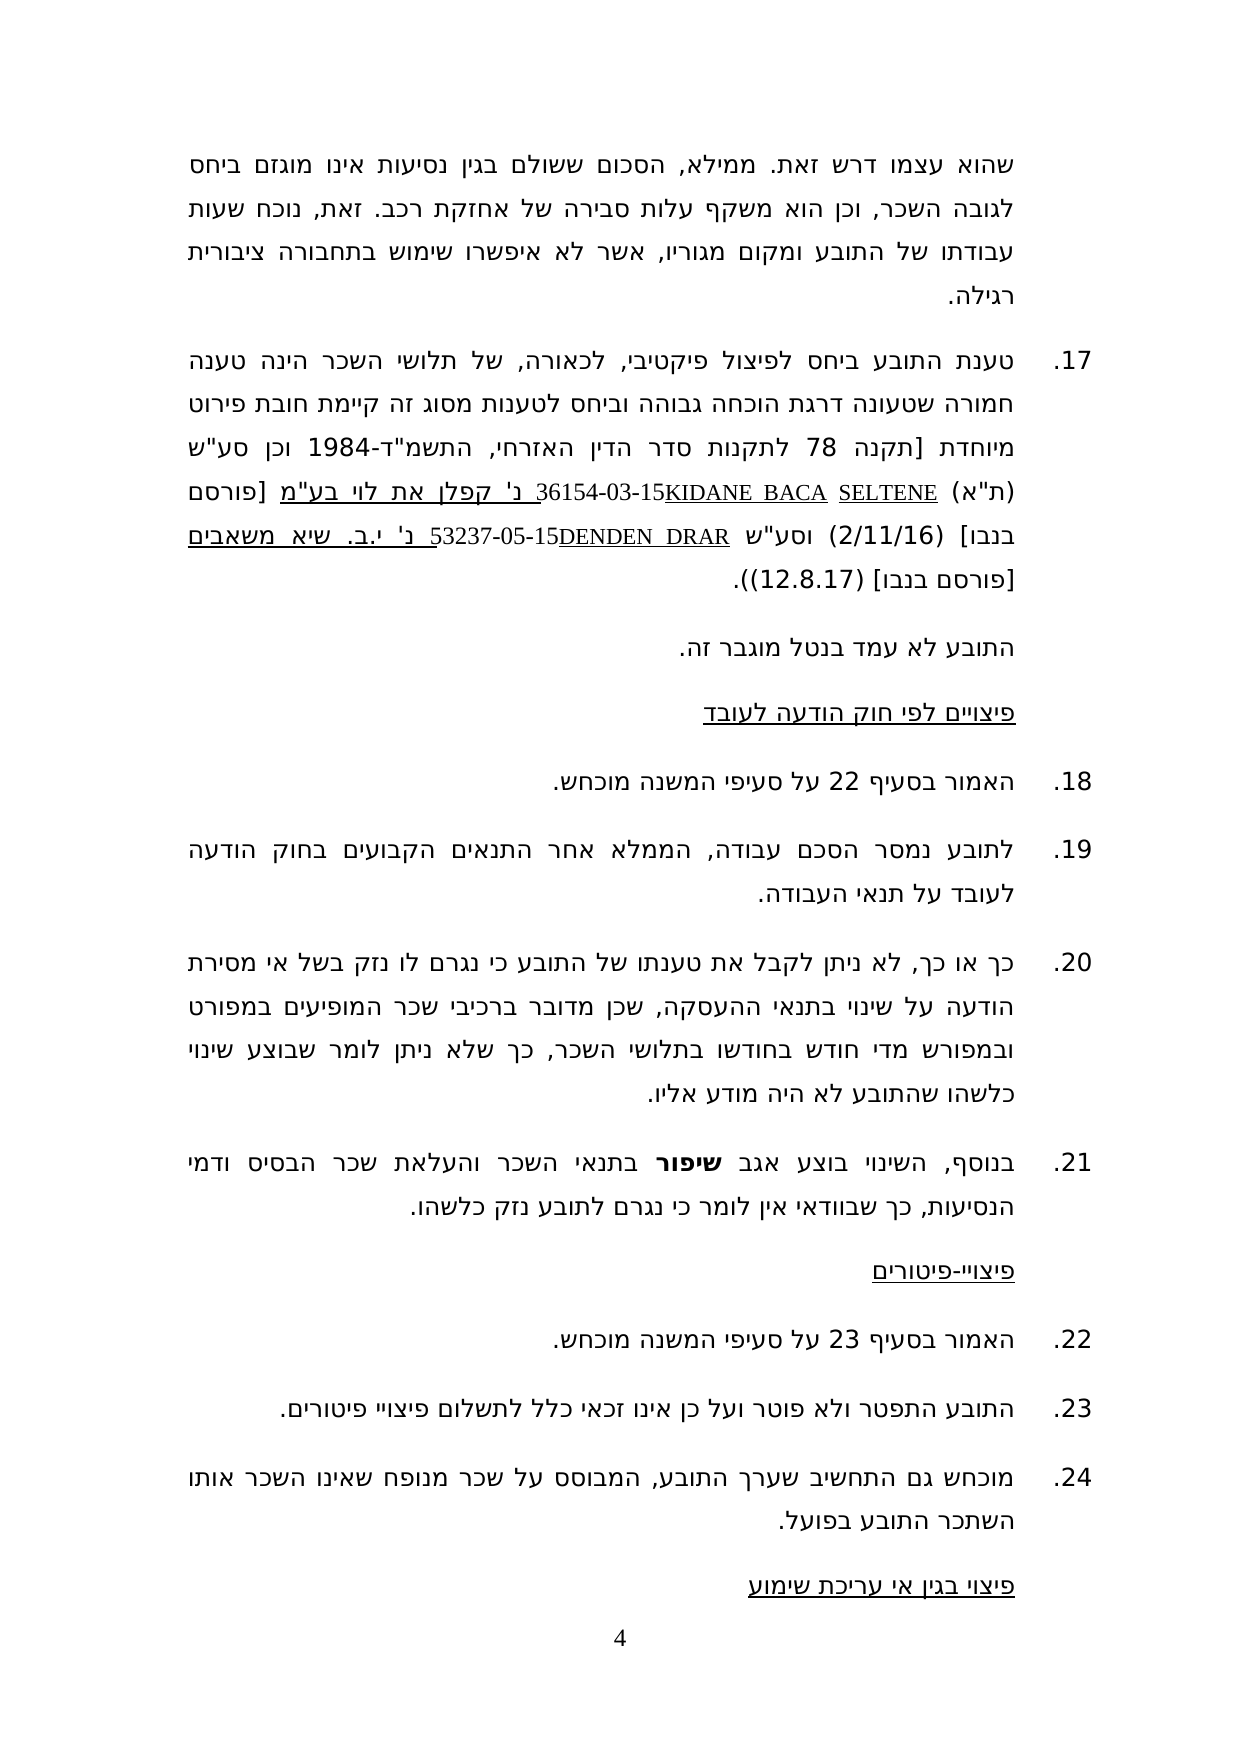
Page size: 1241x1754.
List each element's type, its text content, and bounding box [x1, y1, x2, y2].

list האמור בסעיף 22 על סעיפי המשנה מוכחש. [187, 767, 1053, 796]
text פיצויים לפי חוק הודעה לעובד [187, 698, 1015, 727]
list טענת התובע ביחס לפיצול פיקטיבי, לכאורה, של תלושי השכר הינה טענה חמורה שטעונה דרגת הוכחה גבוהה וביחס לטענות מסוג זה קיימת חובת פירוט מיוחדת [תקנה 78 לתקנות סדר הדין האזרחי, התשמ"ד-1984 וכן סע"ש (ת"א) 36154-03-15KIDANE BACA SELTENE נ' קפלן את לוי בע"מ [פורסם בנבו] (2/11/16) וסע"ש 53237-05-15DENDEN DRAR נ' י.ב. שיא משאבים [פורסם בנבו] (12.8.17)). [187, 346, 1053, 594]
text פיצוי בגין אי עריכת שימוע [187, 1571, 1015, 1600]
list לתובע נמסר הסכם עבודה, הממלא אחר התנאים הקבועים בחוק הודעה לעובד על תנאי העבודה. [187, 836, 1053, 908]
list מוכחש גם התחשיב שערך התובע, המבוסס על שכר מנופח שאינו השכר אותו השתכר התובע בפועל. [187, 1463, 1053, 1536]
text פיצויי-פיטורים [187, 1256, 1015, 1286]
list התובע התפטר ולא פוטר ועל כן אינו זכאי כלל לתשלום פיצויי פיטורים. [187, 1394, 1053, 1423]
list בנוסף, השינוי בוצע אגב שיפור בתנאי השכר והעלאת שכר הבסיס ודמי הנסיעות, כך שבוודאי אין לומר כי נגרם לתובע נזק כלשהו. [187, 1148, 1053, 1221]
text התובע לא עמד בנטל מוגבר זה. [187, 633, 1015, 663]
list האמור בסעיף 23 על סעיפי המשנה מוכחש. [187, 1325, 1053, 1354]
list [187, 150, 1053, 310]
list כך או כך, לא ניתן לקבל את טענתו של התובע כי נגרם לו נזק בשל אי מסירת הודעה על שינוי בתנאי ההעסקה, שכן מדובר ברכיבי שכר המופיעים במפורט ובמפורש מדי חודש בחודשו בתלושי השכר, כך שלא ניתן לומר שבוצע שינוי כלשהו שהתובע לא היה מודע אליו. [187, 948, 1053, 1108]
